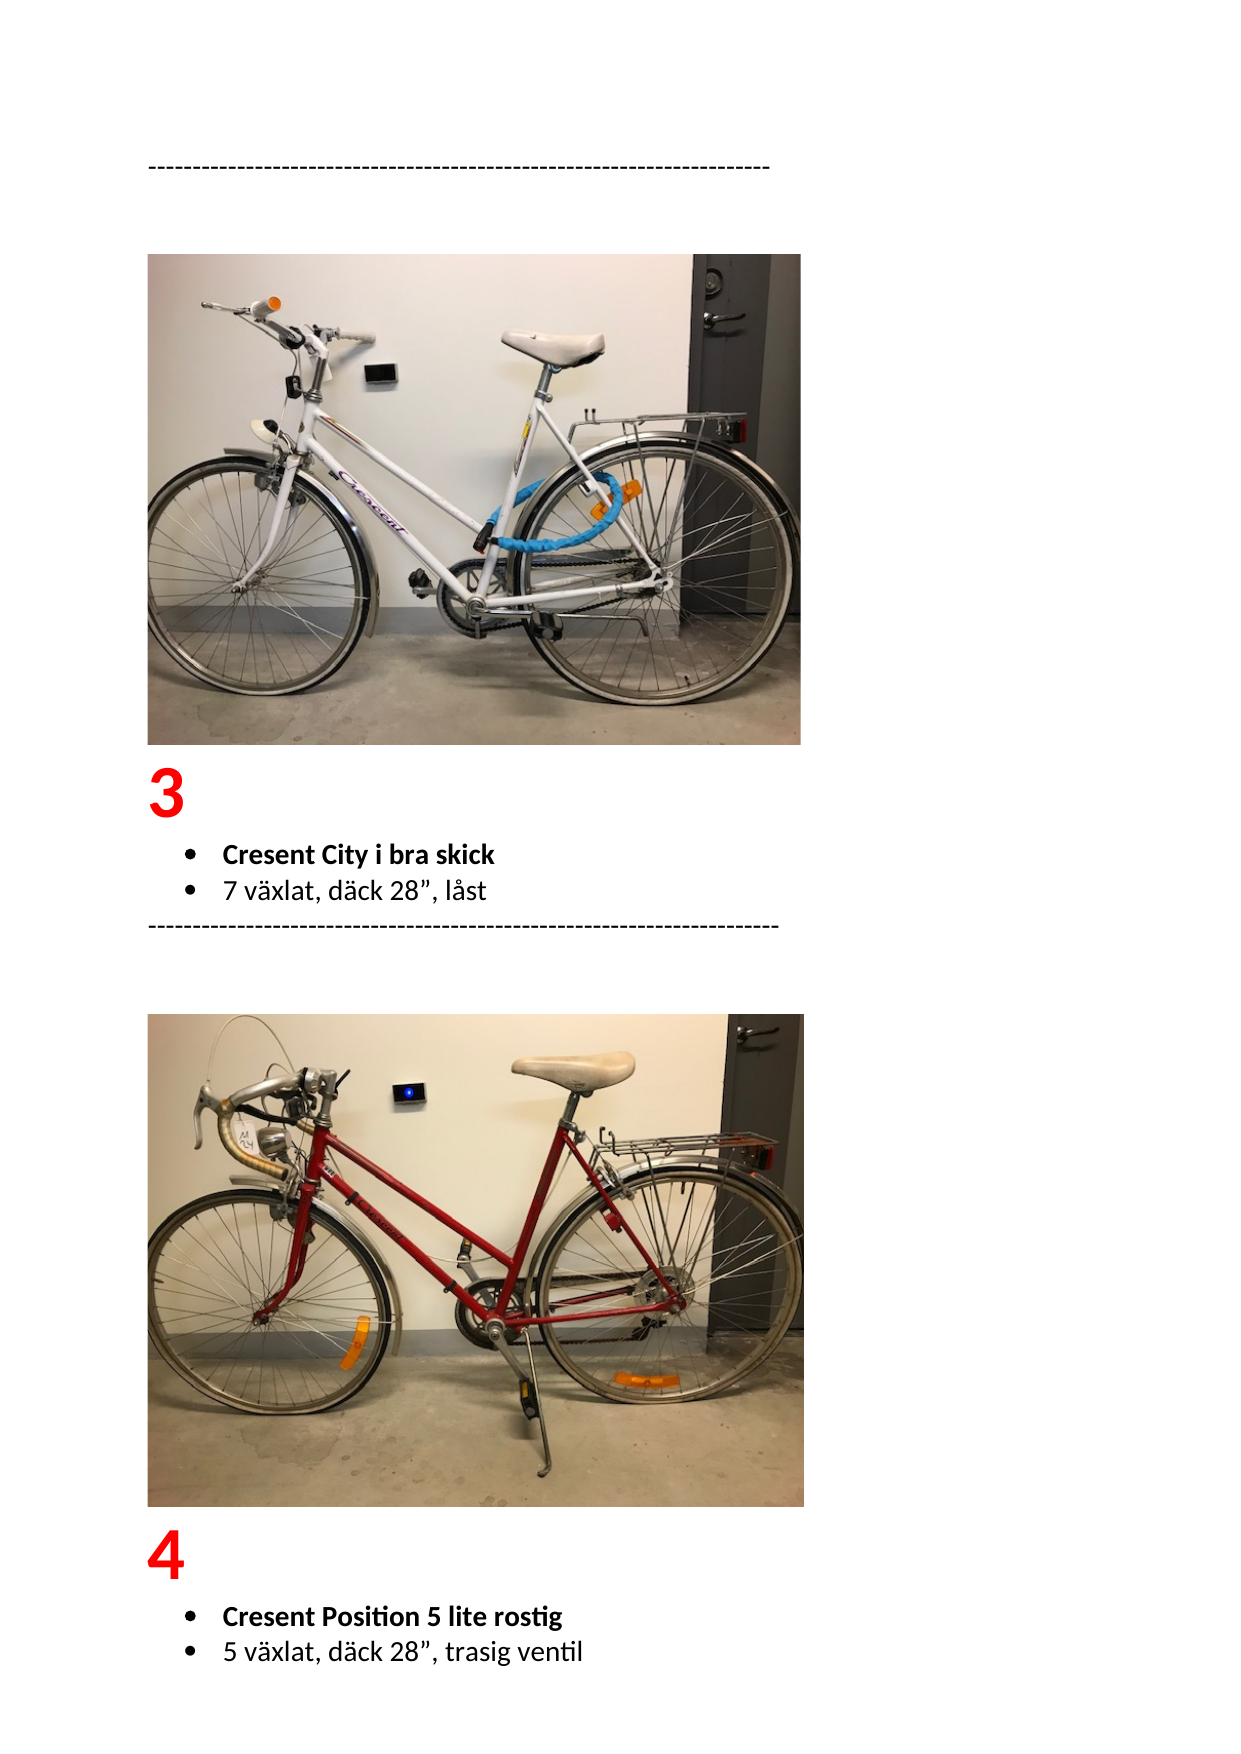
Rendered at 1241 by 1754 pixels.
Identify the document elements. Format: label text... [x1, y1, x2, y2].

picture [147, 1014, 804, 1507]
list Cresent Position 5 lite rostig [185, 1598, 1093, 1633]
text ---------------------------------------------------------------------- [148, 148, 1093, 183]
text ----------------------------------------------------------------------- [148, 907, 1093, 943]
picture [147, 254, 801, 745]
list Cresent City i bra skick [185, 836, 1093, 872]
list 7 växlat, däck 28”, låst [185, 872, 1093, 907]
text 3 [148, 744, 1093, 836]
text 4 [148, 1506, 1093, 1598]
list 5 växlat, däck 28”, trasig ventil [185, 1633, 1093, 1669]
